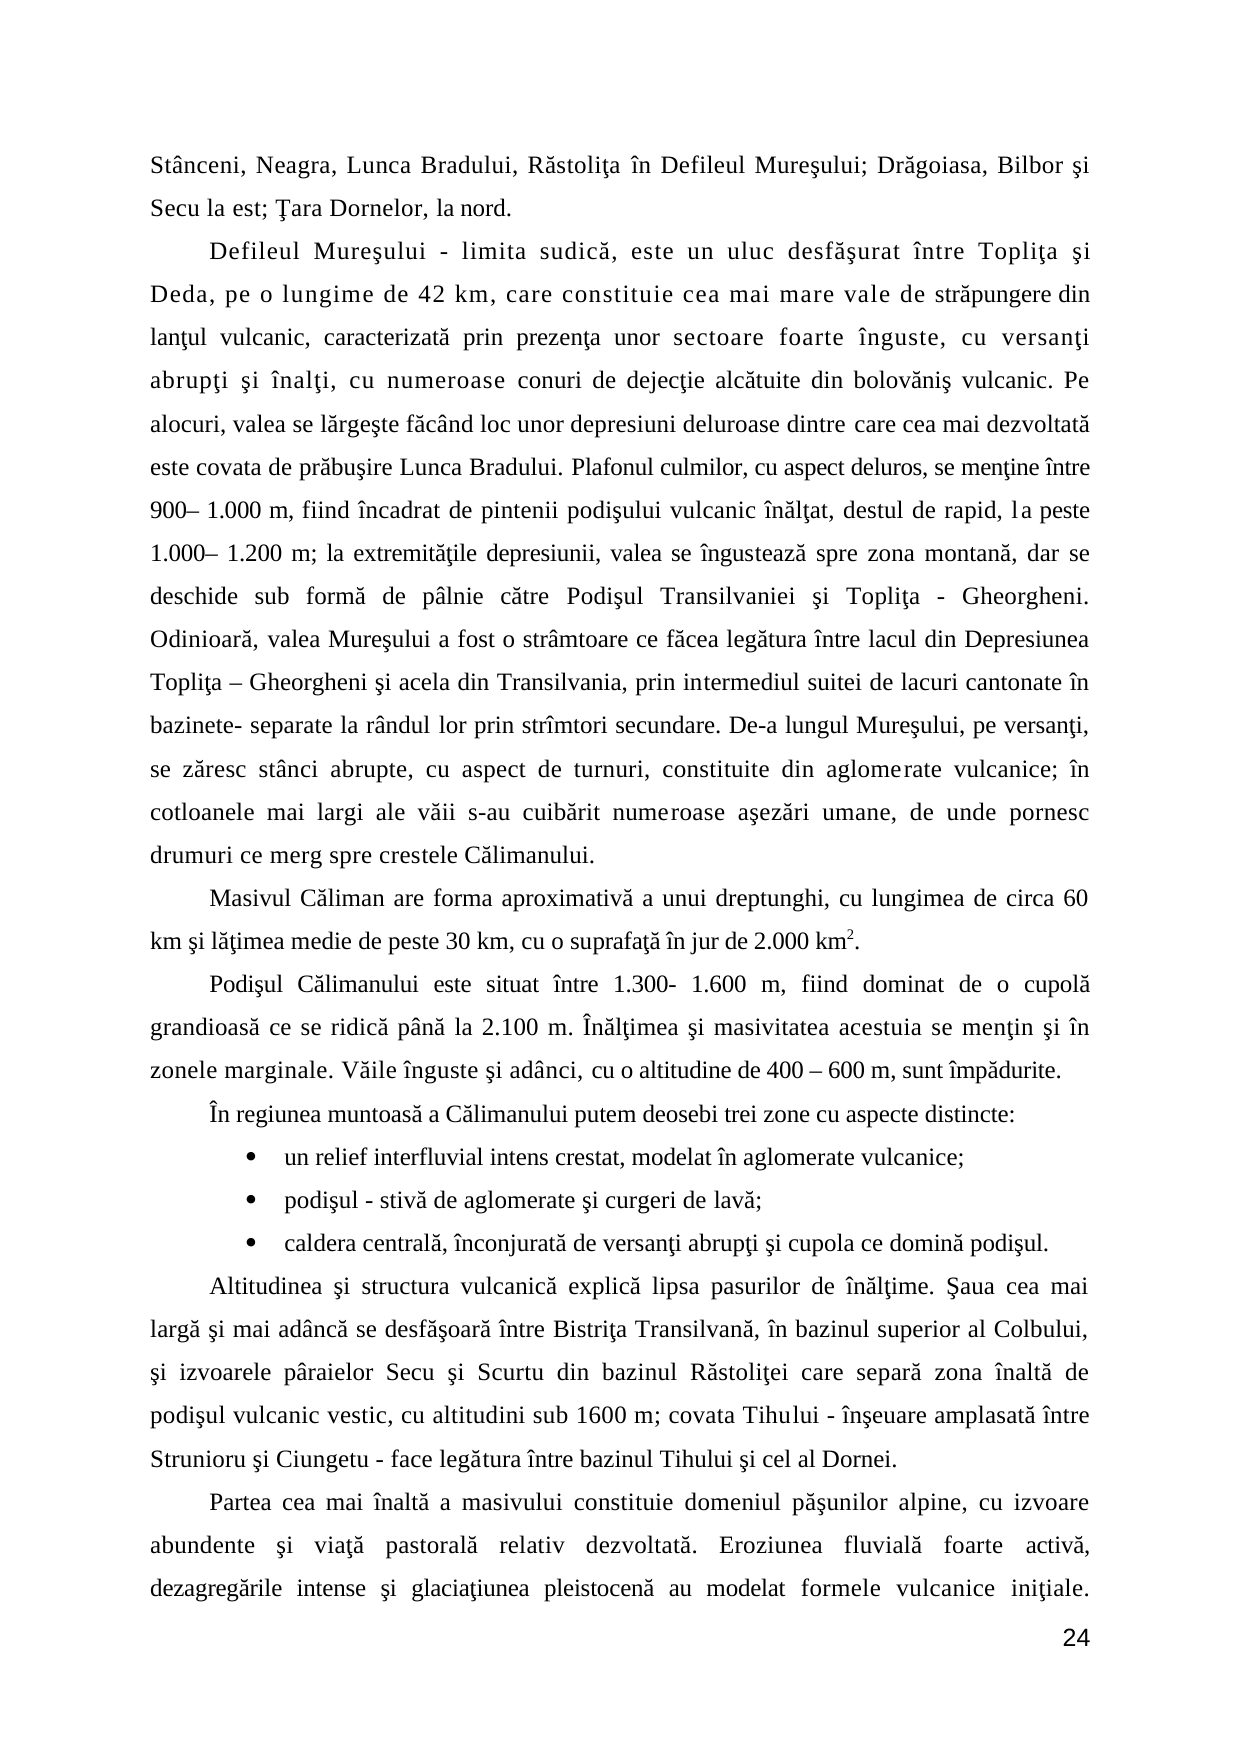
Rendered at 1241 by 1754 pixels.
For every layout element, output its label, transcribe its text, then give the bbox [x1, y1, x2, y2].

list podişul - stivă de aglomerate şi curgeri de lavă; [247, 1185, 1090, 1214]
text Defileul Mureşului - limita sudică, este un uluc desfăşurat între Topliţa şi Deda, pe o lungime de 42 km, care constituie cea mai mare vale de străpungere din lanţul vulcanic, caracterizată prin prezenţa unor sectoare foarte înguste, cu versanţi abrupţi şi înalţi, cu numeroase conuri de dejecţie alcătuite din bolovăniş vulcanic. Pe alocuri, valea se lărgeşte făcând loc unor depresiuni deluroase dintre care cea mai dezvoltată este covata de prăbuşire Lunca Bradului. Plafonul culmilor, cu aspect deluros, se menţine între 900– 1.000 m, fiind încadrat de pintenii podişului vulcanic înălţat, destul de rapid, la peste 1.000– 1.200 m; la extremităţile depresiunii, valea se îngustează spre zona montană, dar se deschide sub formă de pâlnie către Podişul Transilvaniei şi Topliţa - Gheorgheni. Odinioară, valea Mureşului a fost o strâmtoare ce făcea legătura între lacul din Depresiunea Topliţa – Gheorgheni şi acela din Transilvania, prin intermediul suitei de lacuri cantonate în bazinete- separate la rândul lor prin strîmtori secundare. De-a lungul Mureşului, pe versanţi, se zăresc stânci abrupte, cu aspect de turnuri, constituite din aglomerate vulcanice; în cotloanele mai largi ale văii s-au cuibărit numeroase aşezări umane, de unde pornesc drumuri ce merg spre crestele Călimanului. [150, 236, 1090, 869]
text Altitudinea şi structura vulcanică explică lipsa pasurilor de înălţime. Şaua cea mai largă şi mai adâncă se desfăşoară între Bistriţa Transilvană, în bazinul superior al Colbului, şi izvoarele pâraielor Secu şi Scurtu din bazinul Răstoliţei care separă zona înaltă de podişul vulcanic vestic, cu altitudini sub 1600 m; covata Tihului - înşeuare amplasată între Strunioru şi Ciungetu - face legătura între bazinul Tihului şi cel al Dornei. [150, 1271, 1090, 1472]
list caldera centrală, înconjurată de versanţi abrupţi şi cupola ce domină podişul. [247, 1228, 1090, 1257]
text Masivul Căliman are forma aproximativă a unui dreptunghi, cu lungimea de circa 60 km şi lăţimea medie de peste 30 km, cu o suprafaţă în jur de 2.000 km2. [150, 883, 1090, 955]
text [150, 150, 1090, 222]
list un relief interfluvial intens crestat, modelat în aglomerate vulcanice; [247, 1142, 1090, 1171]
text În regiunea muntoasă a Călimanului putem deosebi trei zone cu aspecte distincte: [150, 1099, 1090, 1127]
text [150, 1487, 1090, 1602]
text Podişul Călimanului este situat între 1.300- 1.600 m, fiind dominat de o cupolă grandioasă ce se ridică până la 2.100 m. Înălţimea şi masivitatea acestuia se menţin şi în zonele marginale. Văile înguste şi adânci, cu o altitudine de 400 – 600 m, sunt împădurite. [150, 969, 1090, 1084]
